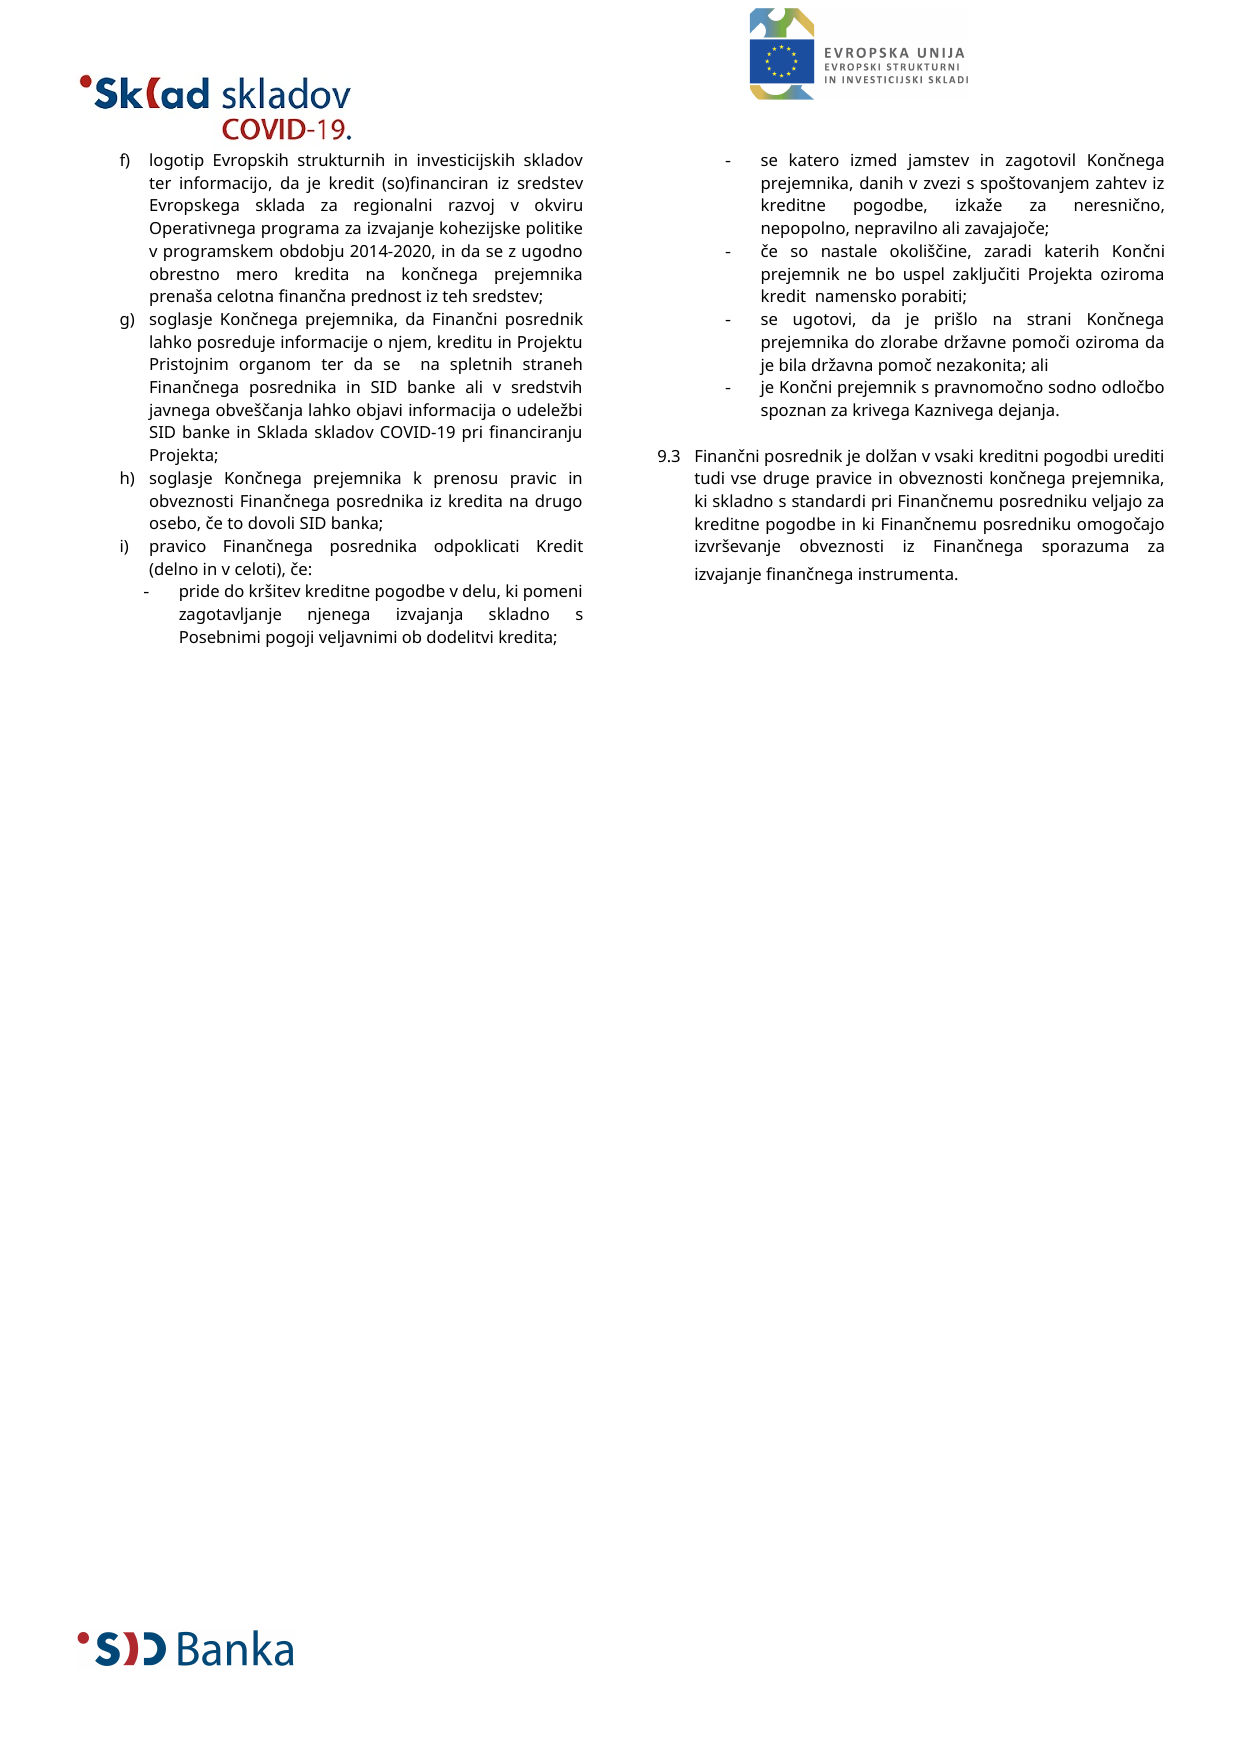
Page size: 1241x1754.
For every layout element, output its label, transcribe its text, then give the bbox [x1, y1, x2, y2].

picture [75, 1628, 296, 1670]
list se ugotovi, da je prišlo na strani Končnega prejemnika do zlorabe državne pomoči oziroma da je bila državna pomoč nezakonita; ali [723, 308, 1165, 376]
text 9.3 Finančni posrednik je dolžan v vsaki kreditni pogodbi urediti tudi vse druge pravice in obveznosti končnega prejemnika, ki skladno s standardi pri Finančnemu posredniku veljajo za kreditne pogodbe in ki Finančnemu posredniku omogočajo izvrševanje obveznosti iz Finančnega sporazuma za izvajanje finančnega instrumenta. [657, 444, 1165, 586]
picture [749, 8, 969, 100]
list logotip Evropskih strukturnih in investicijskih skladov ter informacijo, da je kredit (so)financiran iz sredstev Evropskega sklada za regionalni razvoj v okviru Operativnega programa za izvajanje kohezijske politike v programskem obdobju 2014-2020, in da se z ugodno obrestno mero kredita na končnega prejemnika prenaša celotna finančna prednost iz teh sredstev; [119, 148, 583, 307]
picture [75, 73, 353, 149]
list soglasje Končnega prejemnika k prenosu pravic in obveznosti Finančnega posrednika iz kredita na drugo osebo, če to dovoli SID banka; [119, 466, 583, 534]
list je Končni prejemnik s pravnomočno sodno odločbo spoznan za krivega Kaznivega dejanja. [723, 376, 1165, 421]
list se katero izmed jamstev in zagotovil Končnega prejemnika, danih v zvezi s spoštovanjem zahtev iz kreditne pogodbe, izkaže za neresnično, nepopolno, nepravilno ali zavajajoče; [723, 148, 1165, 239]
list pravico Finančnega posrednika odpoklicati Kredit (delno in v celoti), če: [119, 534, 583, 580]
list če so nastale okoliščine, zaradi katerih Končni prejemnik ne bo uspel zaključiti Projekta oziroma kredit namensko porabiti; [723, 239, 1165, 308]
list pride do kršitev kreditne pogodbe v delu, ki pomeni zagotavljanje njenega izvajanja skladno s Posebnimi pogoji veljavnimi ob dodelitvi kredita; [141, 580, 583, 648]
list soglasje Končnega prejemnika, da Finančni posrednik lahko posreduje informacije o njem, kreditu in Projektu Pristojnim organom ter da se na spletnih straneh Finančnega posrednika in SID banke ali v sredstvih javnega obveščanja lahko objavi informacija o udeležbi SID banke in Sklada skladov COVID-19 pri financiranju Projekta; [119, 307, 583, 466]
